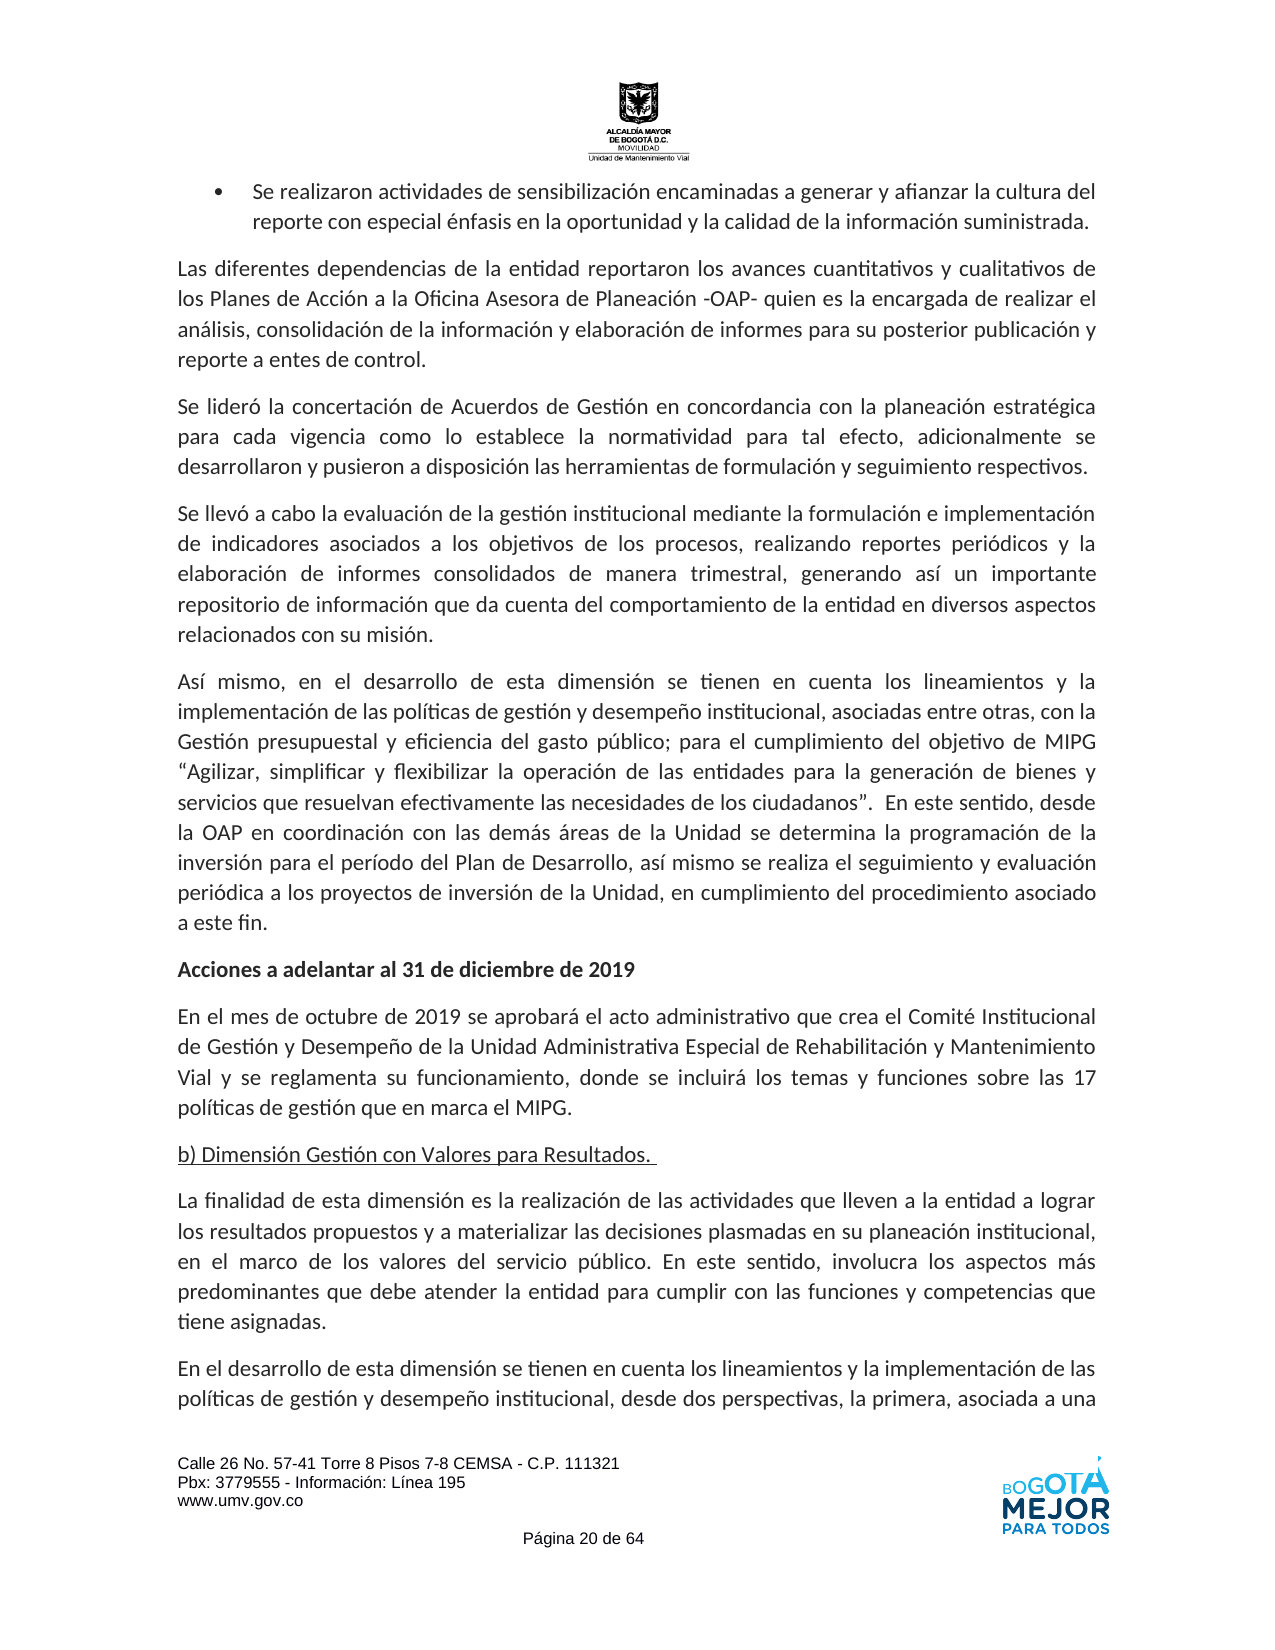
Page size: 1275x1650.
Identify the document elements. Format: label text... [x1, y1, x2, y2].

text Acciones a adelantar al 31 de diciembre de 2019 [177, 955, 1098, 983]
text b) Dimensión Gestión con Valores para Resultados. [177, 1140, 1098, 1168]
text Se llevó a cabo la evaluación de la gestión institucional mediante la formulación e implementación de indicadores asociados a los objetivos de los procesos, realizando reportes periódicos y la elaboración de informes consolidados de manera trimestral, generando así un importante repositorio de información que da cuenta del comportamiento de la entidad en diversos aspectos relacionados con su misión. [177, 499, 1098, 648]
picture [997, 1455, 1128, 1545]
text En el mes de octubre de 2019 se aprobará el acto administrativo que crea el Comité Institucional de Gestión y Desempeño de la Unidad Administrativa Especial de Rehabilitación y Mantenimiento Vial y se reglamenta su funcionamiento, donde se incluirá los temas y funciones sobre las 17 políticas de gestión que en marca el MIPG. [177, 1002, 1098, 1121]
picture [582, 73, 693, 165]
text Así mismo, en el desarrollo de esta dimensión se tienen en cuenta los lineamientos y la implementación de las políticas de gestión y desempeño institucional, asociadas entre otras, con la Gestión presupuestal y eficiencia del gasto público; para el cumplimiento del objetivo de MIPG “Agilizar, simplificar y flexibilizar la operación de las entidades para la generación de bienes y servicios que resuelvan efectivamente las necesidades de los ciudadanos”. En este sentido, desde la OAP en coordinación con las demás áreas de la Unidad se determina la programación de la inversión para el período del Plan de Desarrollo, así mismo se realiza el seguimiento y evaluación periódica a los proyectos de inversión de la Unidad, en cumplimiento del procedimiento asociado a este fin. [177, 667, 1098, 936]
text Las diferentes dependencias de la entidad reportaron los avances cuantitativos y cualitativos de los Planes de Acción a la Oficina Asesora de Planeación -OAP- quien es la encargada de realizar el análisis, consolidación de la información y elaboración de informes para su posterior publicación y reporte a entes de control. [177, 254, 1098, 373]
text La finalidad de esta dimensión es la realización de las actividades que lleven a la entidad a lograr los resultados propuestos y a materializar las decisiones plasmadas en su planeación institucional, en el marco de los valores del servicio público. En este sentido, involucra los aspectos más predominantes que debe atender la entidad para cumplir con las funciones y competencias que tiene asignadas. [177, 1187, 1098, 1335]
list Se realizaron actividades de sensibilización encaminadas a generar y afianzar la cultura del reporte con especial énfasis en la oportunidad y la calidad de la información suministrada. [215, 177, 1098, 235]
text Se lideró la concertación de Acuerdos de Gestión en concordancia con la planeación estratégica para cada vigencia como lo establece la normatividad para tal efecto, adicionalmente se desarrollaron y pusieron a disposición las herramientas de formulación y seguimiento respectivos. [177, 392, 1098, 480]
